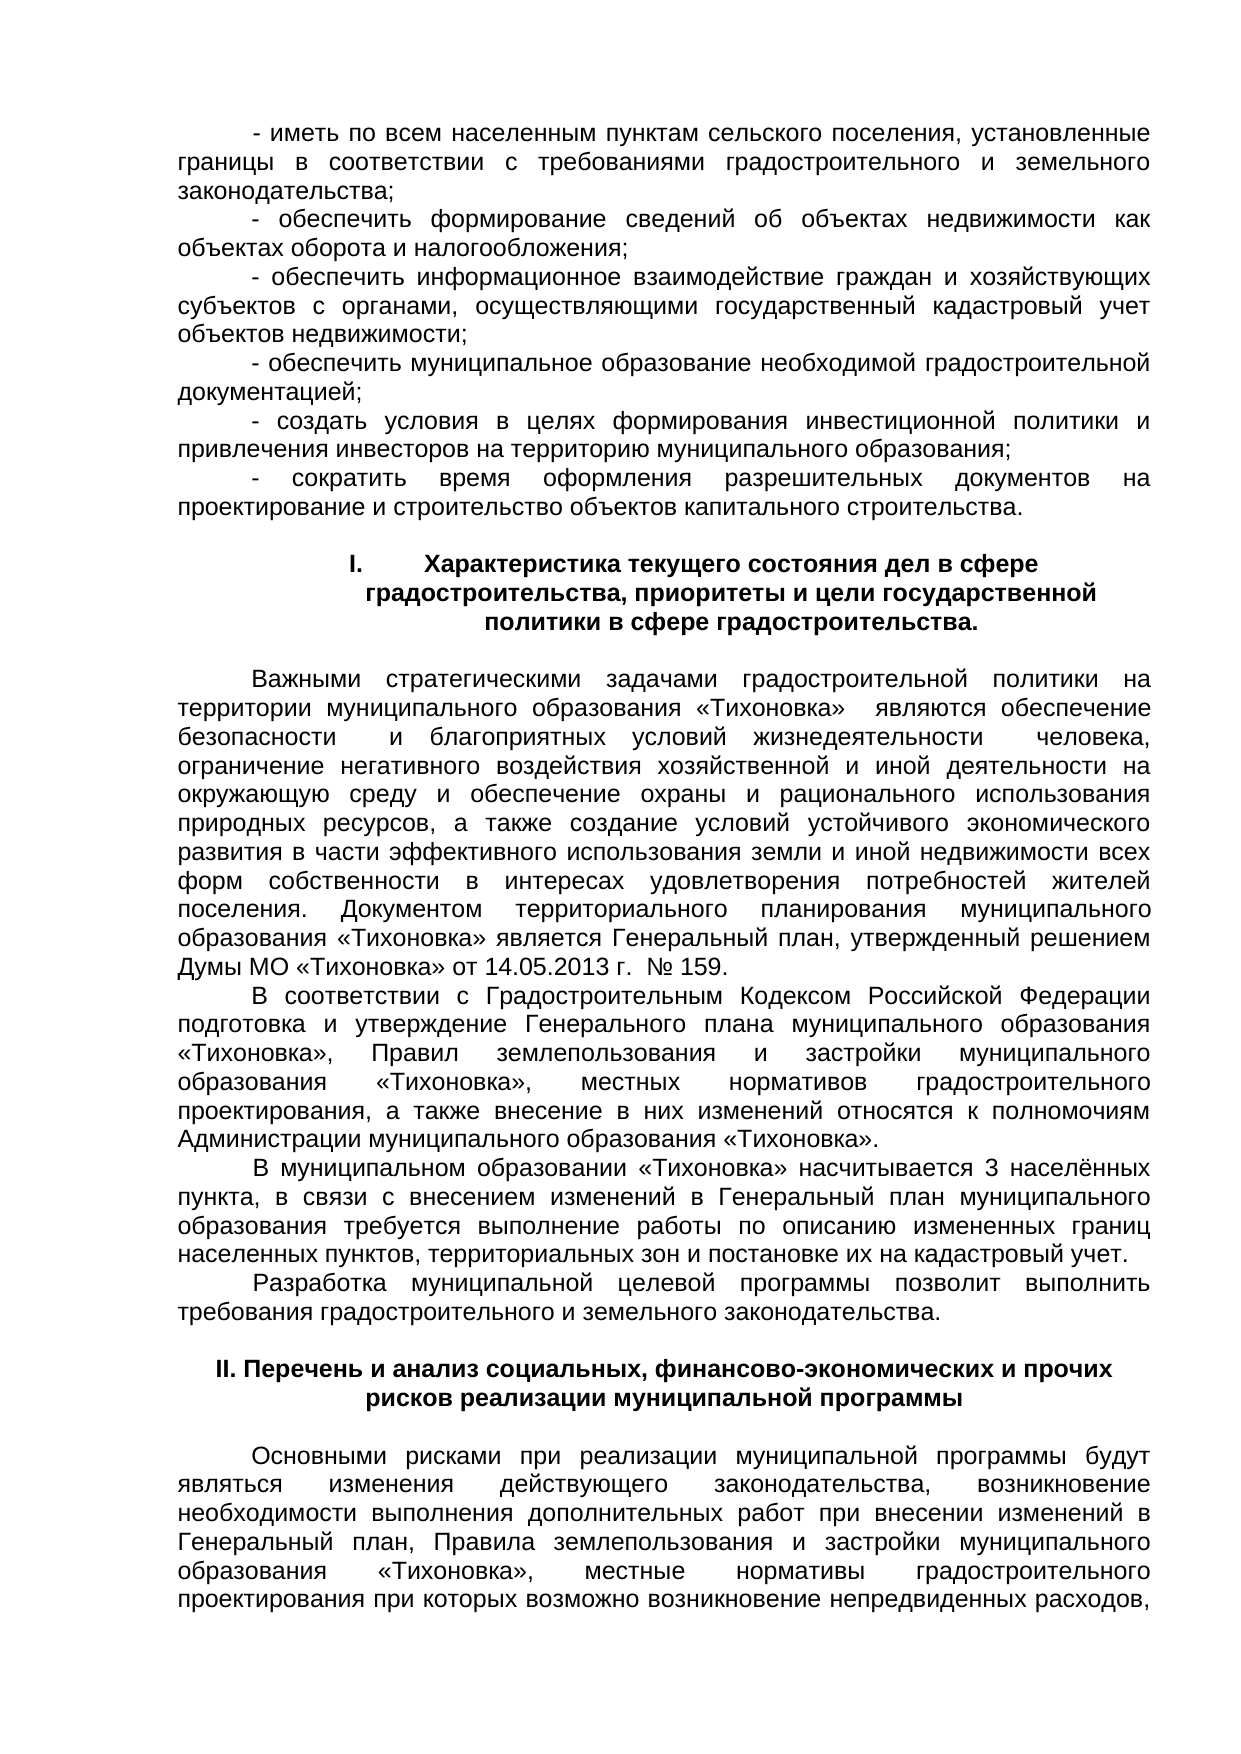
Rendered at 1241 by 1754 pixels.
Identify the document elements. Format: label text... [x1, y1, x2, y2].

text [177, 1441, 1152, 1613]
text - сократить время оформления разрешительных документов на проектирование и строительство объектов капитального строительства. [177, 463, 1152, 521]
text Разработка муниципальной целевой программы позволит выполнить требования градостроительного и земельного законодательства. [177, 1268, 1152, 1326]
text II. Перечень и анализ социальных, финансово-экономических и прочих рисков реализации муниципальной программы [177, 1354, 1152, 1412]
text - обеспечить формирование сведений об объектах недвижимости как объектах оборота и налогообложения; [177, 204, 1152, 262]
text - обеспечить информационное взаимодействие граждан и хозяйствующих субъектов с органами, осуществляющими государственный кадастровый учет объектов недвижимости; [177, 262, 1152, 348]
list Характеристика текущего состояния дел в сфере градостроительства, приоритеты и цели государственной политики в сфере градостроительства. [236, 549, 1152, 636]
text Важными стратегическими задачами градостроительной политики на территории муниципального образования «Тихоновка» являются обеспечение безопасности и благоприятных условий жизнедеятельности человека, ограничение негативного воздействия хозяйственной и иной деятельности на окружающую среду и обеспечение охраны и рационального использования природных ресурсов, а также создание условий устойчивого экономического развития в части эффективного использования земли и иной недвижимости всех форм собственности в интересах удовлетворения потребностей жителей поселения. Документом территориального планирования муниципального образования «Тихоновка» является Генеральный план, утвержденный решением Думы МО «Тихоновка» от 14.05.2013 г. № 159. [177, 664, 1152, 981]
text - иметь по всем населенным пунктам сельского поселения, установленные границы в соответствии с требованиями градостроительного и земельного законодательства; [177, 118, 1152, 204]
text В муниципальном образовании «Тихоновка» насчитывается 3 населённых пункта, в связи с внесением изменений в Генеральный план муниципального образования требуется выполнение работы по описанию измененных границ населенных пунктов, территориальных зон и постановке их на кадастровый учет. [177, 1153, 1152, 1268]
text - обеспечить муниципальное образование необходимой градостроительной документацией; [177, 348, 1152, 406]
text - создать условия в целях формирования инвестиционной политики и привлечения инвесторов на территорию муниципального образования; [177, 406, 1152, 463]
text В соответствии с Градостроительным Кодексом Российской Федерации подготовка и утверждение Генерального плана муниципального образования «Тихоновка», Правил землепользования и застройки муниципального образования «Тихоновка», местных нормативов градостроительного проектирования, а также внесение в них изменений относятся к полномочиям Администрации муниципального образования «Тихоновка». [177, 981, 1152, 1153]
